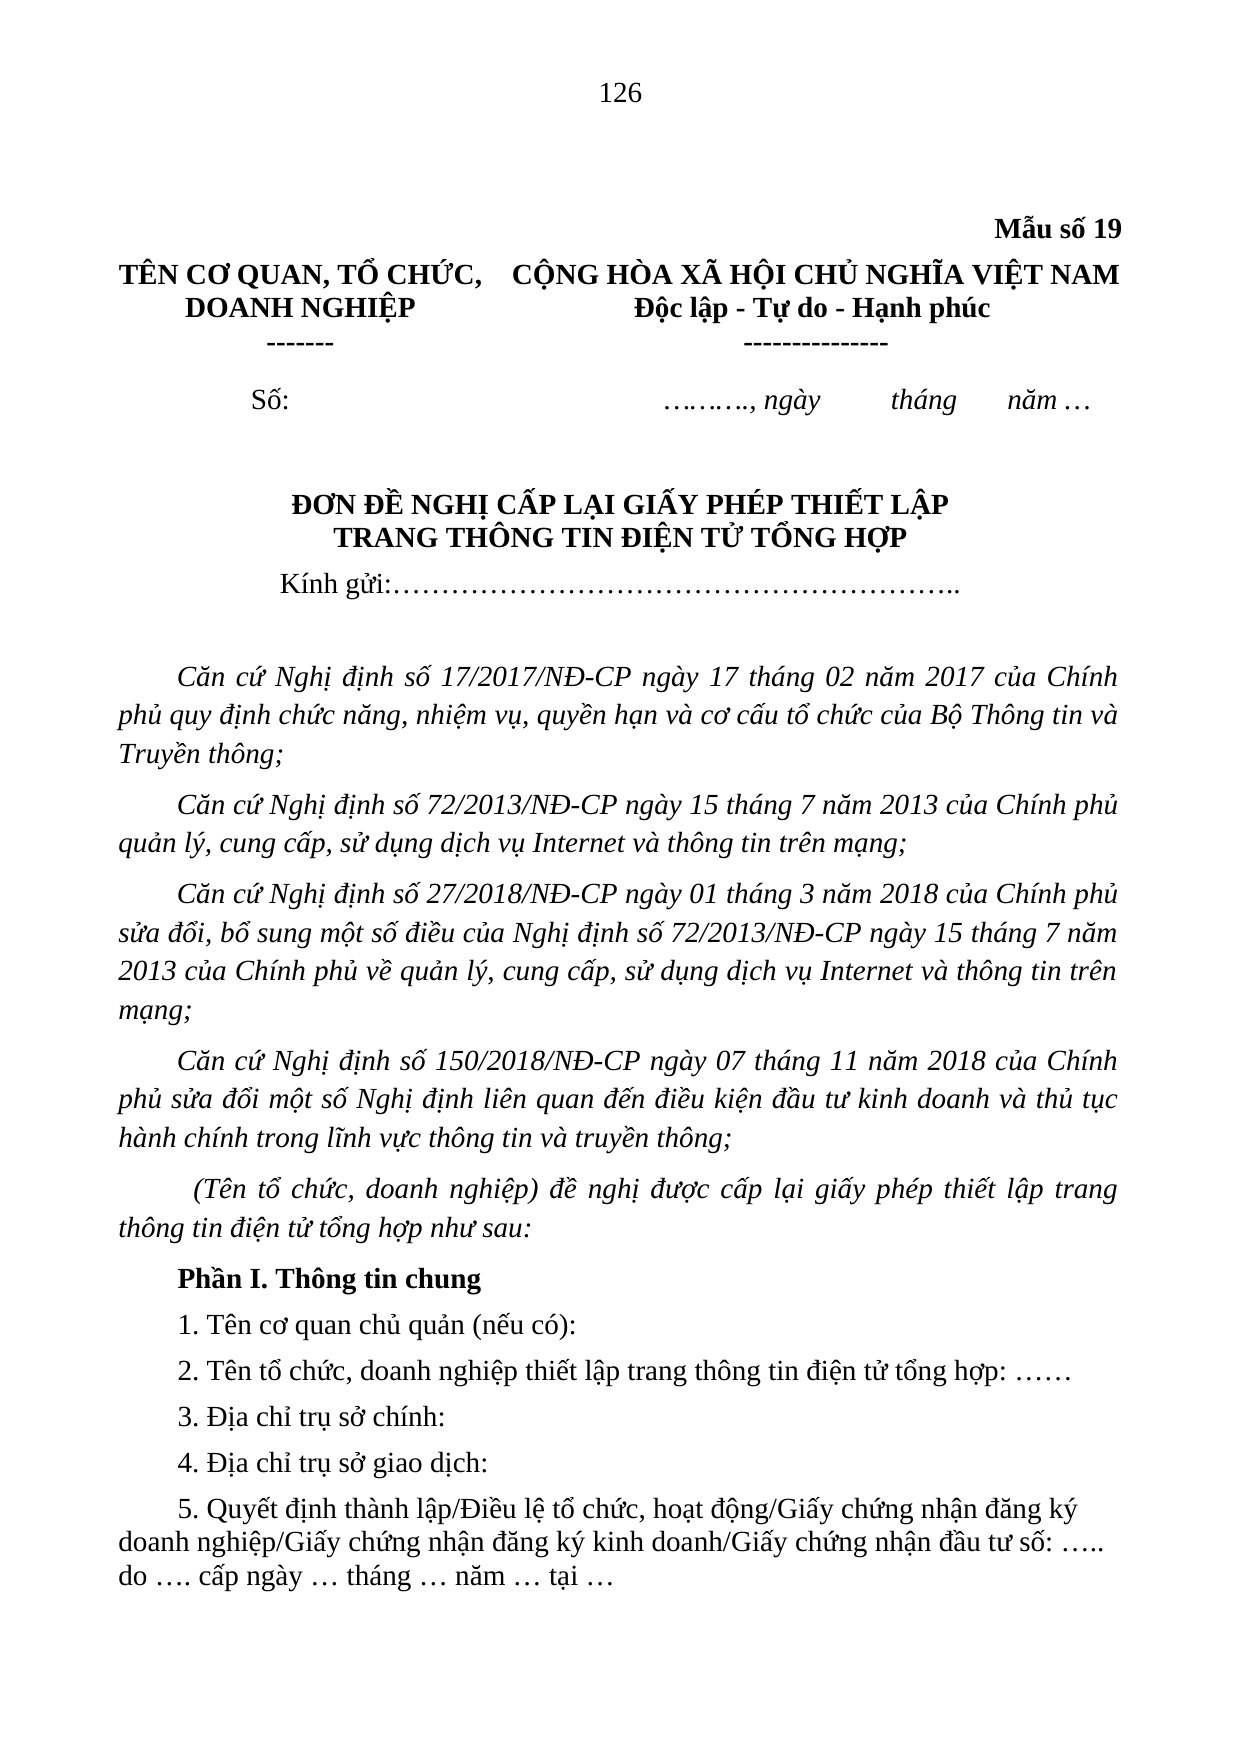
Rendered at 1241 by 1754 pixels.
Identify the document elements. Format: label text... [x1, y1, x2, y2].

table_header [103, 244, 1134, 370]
text 5. Quyết định thành lập/Điều lệ tổ chức, hoạt động/Giấy chứng nhận đăng ký doanh nghiệp/Giấy chứng nhận đăng ký kinh doanh/Giấy chứng nhận đầu tư số: ….. do …. cấp ngày … tháng … năm … tại … [118, 1491, 1122, 1592]
text Căn cứ Nghị định số 17/2017/NĐ-CP ngày 17 tháng 02 năm 2017 của Chính phủ quy định chức năng, nhiệm vụ, quyền hạn và cơ cấu tổ chức của Bộ Thông tin và Truyền thông; [118, 659, 1122, 769]
text Căn cứ Nghị định số 72/2013/NĐ-CP ngày 15 tháng 7 năm 2013 của Chính phủ quản lý, cung cấp, sử dụng dịch vụ Internet và thông tin trên mạng; [118, 787, 1122, 859]
text Căn cứ Nghị định số 27/2018/NĐ-CP ngày 01 tháng 3 năm 2018 của Chính phủ sửa đổi, bổ sung một số điều của Nghị định số 72/2013/NĐ-CP ngày 15 tháng 7 năm 2013 của Chính phủ về quản lý, cung cấp, sử dụng dịch vụ Internet và thông tin trên mạng; [118, 876, 1122, 1026]
text ĐƠN ĐỀ NGHỊ CẤP LẠI GIẤY PHÉP THIẾT LẬP [118, 487, 1122, 521]
text Mẫu số 19 [118, 211, 1122, 244]
text 4. Địa chỉ trụ sở giao dịch: [118, 1445, 1122, 1478]
text Căn cứ Nghị định số 150/2018/NĐ-CP ngày 07 tháng 11 năm 2018 của Chính phủ sửa đổi một số Nghị định liên quan đến điều kiện đầu tư kinh doanh và thủ tục hành chính trong lĩnh vực thông tin và truyền thông; [118, 1043, 1122, 1154]
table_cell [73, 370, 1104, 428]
text 3. Địa chỉ trụ sở chính: [118, 1399, 1122, 1432]
text TRANG THÔNG TIN ĐIỆN TỬ TỔNG HỢP [118, 521, 1122, 554]
text Phần I. Thông tin chung [118, 1261, 1122, 1294]
text 2. Tên tổ chức, doanh nghiệp thiết lập trang thông tin điện tử tổng hợp: …… [118, 1353, 1122, 1386]
text 1. Tên cơ quan chủ quản (nếu có): [118, 1307, 1122, 1340]
text Kính gửi:………………………………………………….. [118, 567, 1122, 600]
text (Tên tổ chức, doanh nghiệp) đề nghị được cấp lại giấy phép thiết lập trang thông tin điện tử tổng hợp như sau: [118, 1171, 1122, 1243]
